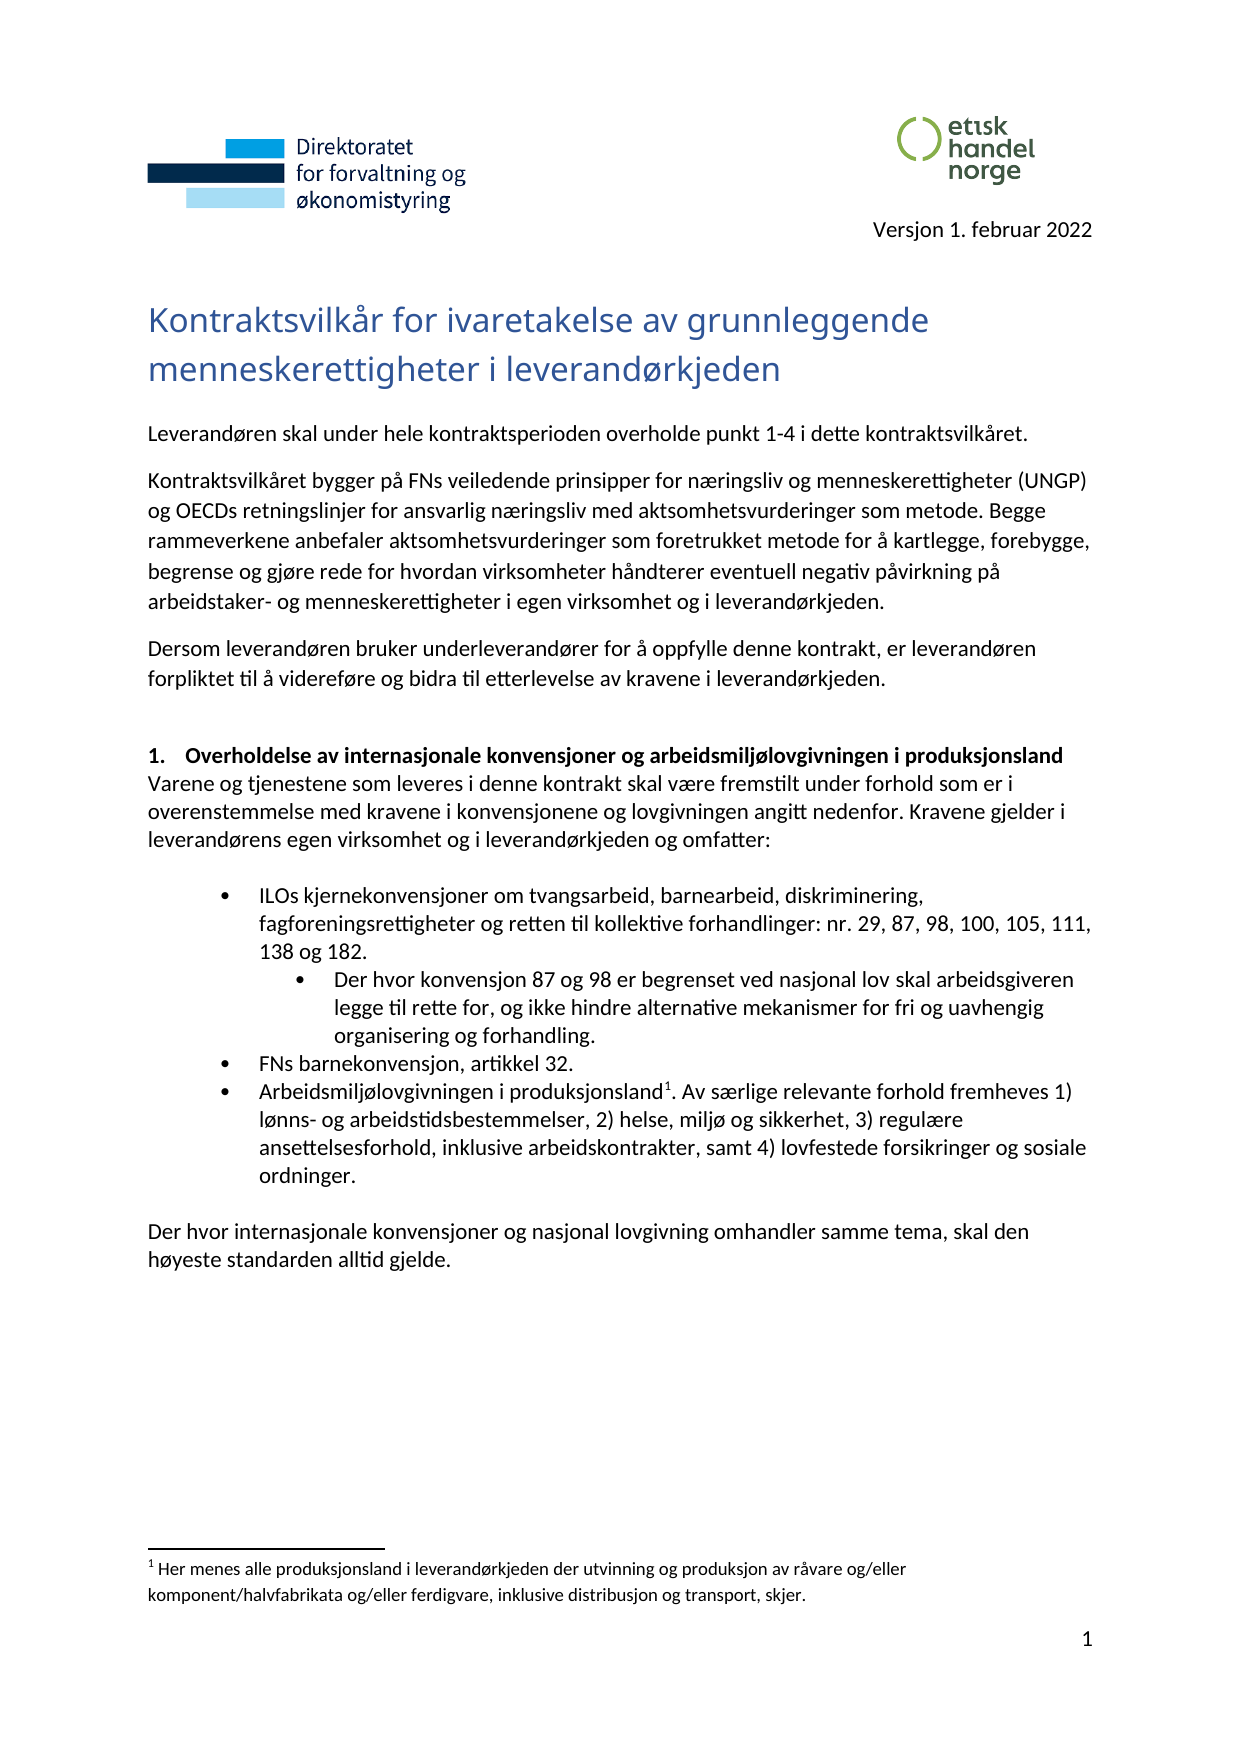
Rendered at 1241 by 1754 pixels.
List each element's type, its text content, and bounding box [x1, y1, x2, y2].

list Overholdelse av internasjonale konvensjoner og arbeidsmiljølovgivningen i produksjonsland [148, 741, 1093, 769]
list Varene og tjenestene som leveres i denne kontrakt skal være fremstilt under forhold som er i overenstemmelse med kravene i konvensjonene og lovgivningen angitt nedenfor. Kravene gjelder i leverandørens egen virksomhet og i leverandørkjeden og omfatter: [148, 769, 1093, 853]
picture [866, 73, 1093, 216]
text Leverandøren skal under hele kontraktsperioden overholde punkt 1-4 i dette kontraktsvilkåret. [148, 419, 1093, 447]
list Arbeidsmiljølovgivningen i produksjonsland. Av særlige relevante forhold fremheves 1) lønns- og arbeidstidsbestemmelser, 2) helse, miljø og sikkerhet, 3) regulære ansettelsesforhold, inklusive arbeidskontrakter, samt 4) lovfestede forsikringer og sosiale ordninger. [221, 1077, 1093, 1189]
list Der hvor konvensjon 87 og 98 er begrenset ved nasjonal lov skal arbeidsgiveren legge til rette for, og ikke hindre alternative mekanismer for fri og uavhengig organisering og forhandling. [296, 965, 1093, 1049]
text Kontraktsvilkåret bygger på FNs veiledende prinsipper for næringsliv og menneskerettigheter (UNGP) og OECDs retningslinjer for ansvarlig næringsliv med aktsomhetsvurderinger som metode. Begge rammeverkene anbefaler aktsomhetsvurderinger som foretrukket metode for å kartlegge, forebygge, begrense og gjøre rede for hvordan virksomheter håndterer eventuell negativ påvirkning på arbeidstaker- og menneskerettigheter i egen virksomhet og i leverandørkjeden. [148, 466, 1093, 615]
list ILOs kjernekonvensjoner om tvangsarbeid, barnearbeid, diskriminering, fagforeningsrettigheter og retten til kollektive forhandlinger: nr. 29, 87, 98, 100, 105, 111, 138 og 182. [221, 881, 1093, 965]
text Der hvor internasjonale konvensjoner og nasjonal lovgivning omhandler samme tema, skal den høyeste standarden alltid gjelde. [148, 1217, 1093, 1273]
subtitle Kontraktsvilkår for ivaretakelse av grunnleggende menneskerettigheter i leverandørkjeden [148, 296, 1093, 391]
list FNs barnekonvensjon, artikkel 32. [221, 1049, 1093, 1077]
picture [147, 137, 470, 216]
text Dersom leverandøren bruker underleverandører for å oppfylle denne kontrakt, er leverandøren forpliktet til å videreføre og bidra til etterlevelse av kravene i leverandørkjeden. [148, 634, 1093, 692]
